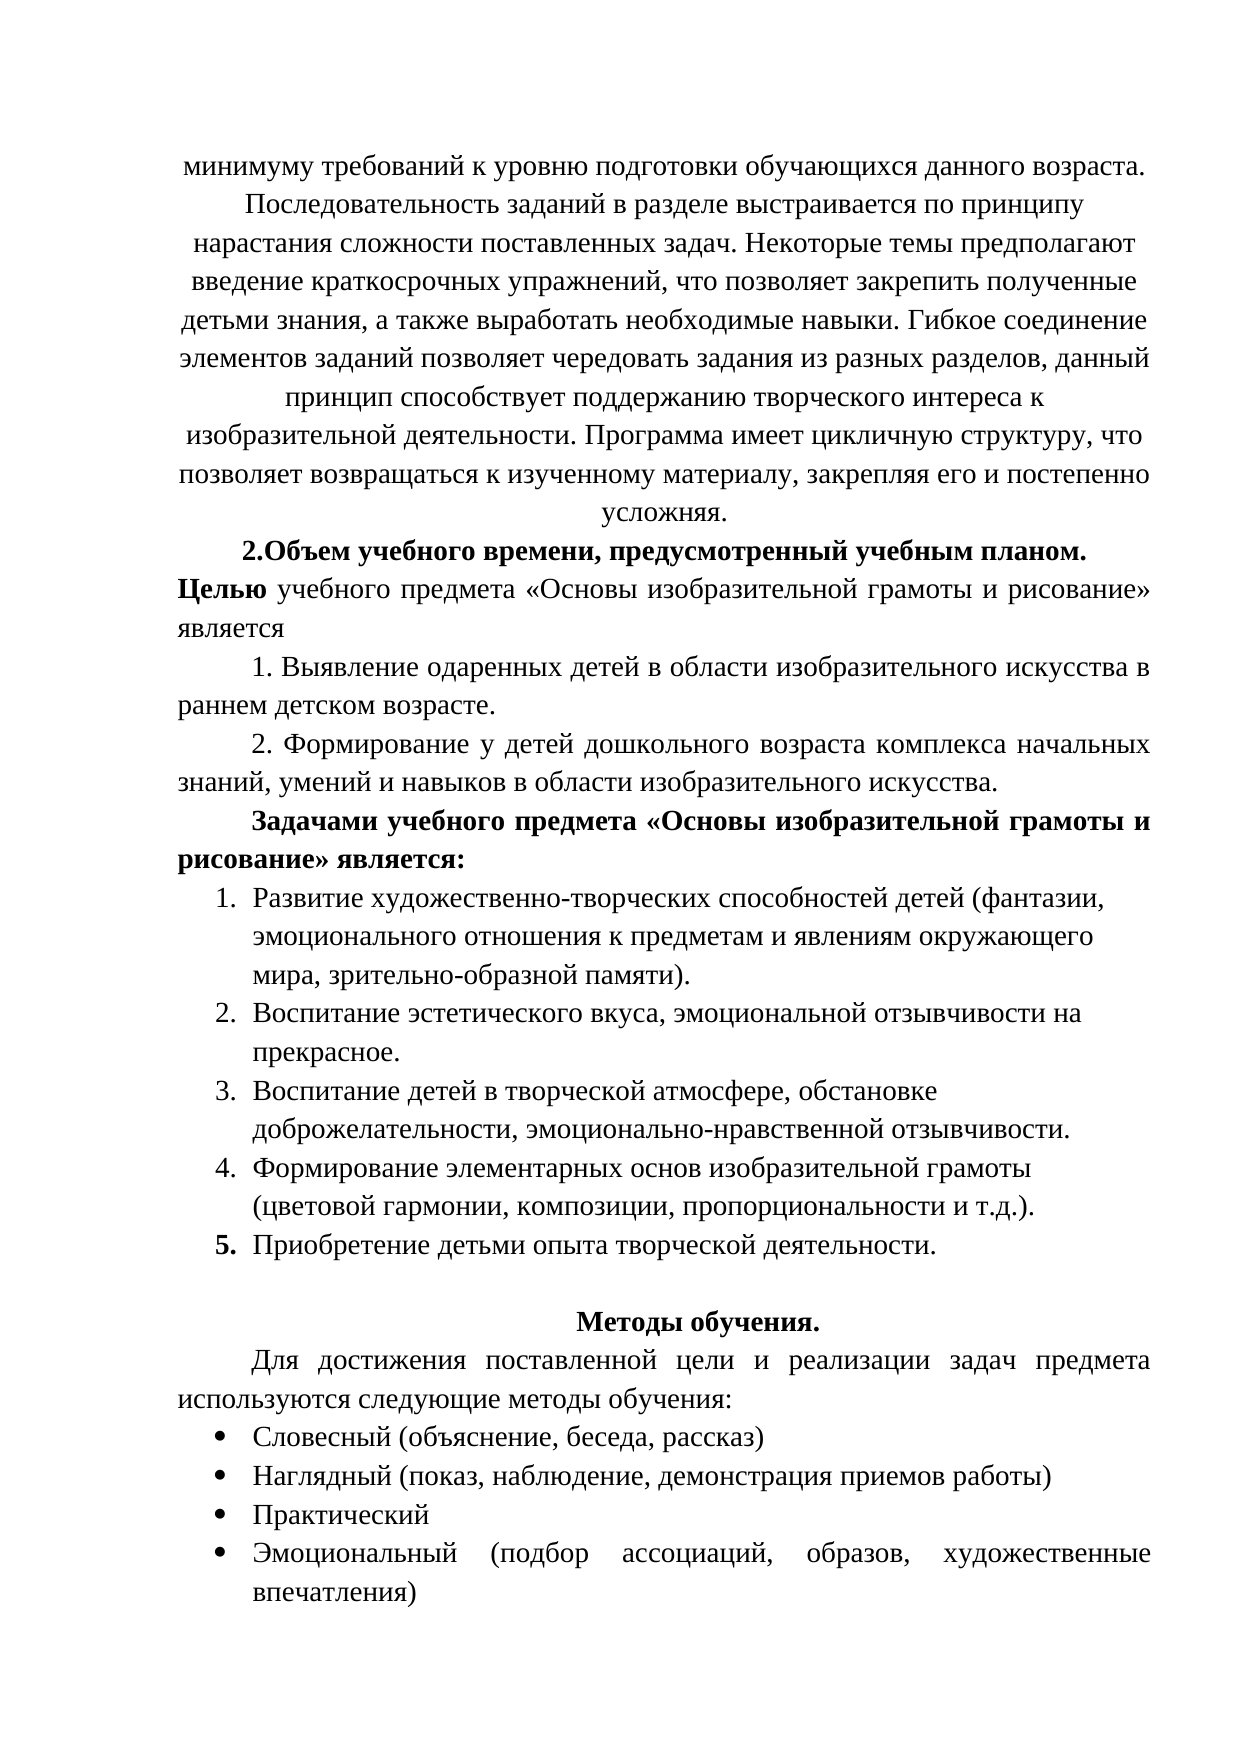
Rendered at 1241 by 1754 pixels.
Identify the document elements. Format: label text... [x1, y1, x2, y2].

list Эмоциональный (подбор ассоциаций, образов, художественные впечатления) [215, 1536, 1152, 1608]
text 2. Формирование у детей дошкольного возраста комплекса начальных знаний, умений и навыков в области изобразительного искусства. [177, 726, 1152, 798]
list Приобретение детьми опыта творческой деятельности. [215, 1227, 1152, 1260]
list Методы обучения. [244, 1304, 1152, 1337]
text Задачами учебного предмета «Основы изобразительной грамоты и рисование» является: [177, 803, 1152, 875]
text Целью учебного предмета «Основы изобразительной грамоты и рисование» является [177, 572, 1152, 644]
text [177, 148, 1152, 567]
list Воспитание эстетического вкуса, эмоциональной отзывчивости на прекрасное. [215, 996, 1152, 1068]
list Развитие художественно-творческих способностей детей (фантазии, эмоционального отношения к предметам и явлениям окружающего мира, зрительно-образной памяти). [215, 880, 1152, 991]
text 1. Выявление одаренных детей в области изобразительного искусства в раннем детском возрасте. [177, 649, 1152, 721]
list Практический [215, 1497, 1152, 1531]
list Наглядный (показ, наблюдение, демонстрация приемов работы) [215, 1458, 1152, 1492]
list Словесный (объяснение, беседа, рассказ) [215, 1419, 1152, 1453]
text Для достижения поставленной цели и реализации задач предмета используются следующие методы обучения: [177, 1342, 1152, 1414]
list Формирование элементарных основ изобразительной грамоты (цветовой гармонии, композиции, пропорциональности и т.д.). [215, 1150, 1152, 1222]
list Воспитание детей в творческой атмосфере, обстановке доброжелательности, эмоционально-нравственной отзывчивости. [215, 1073, 1152, 1145]
